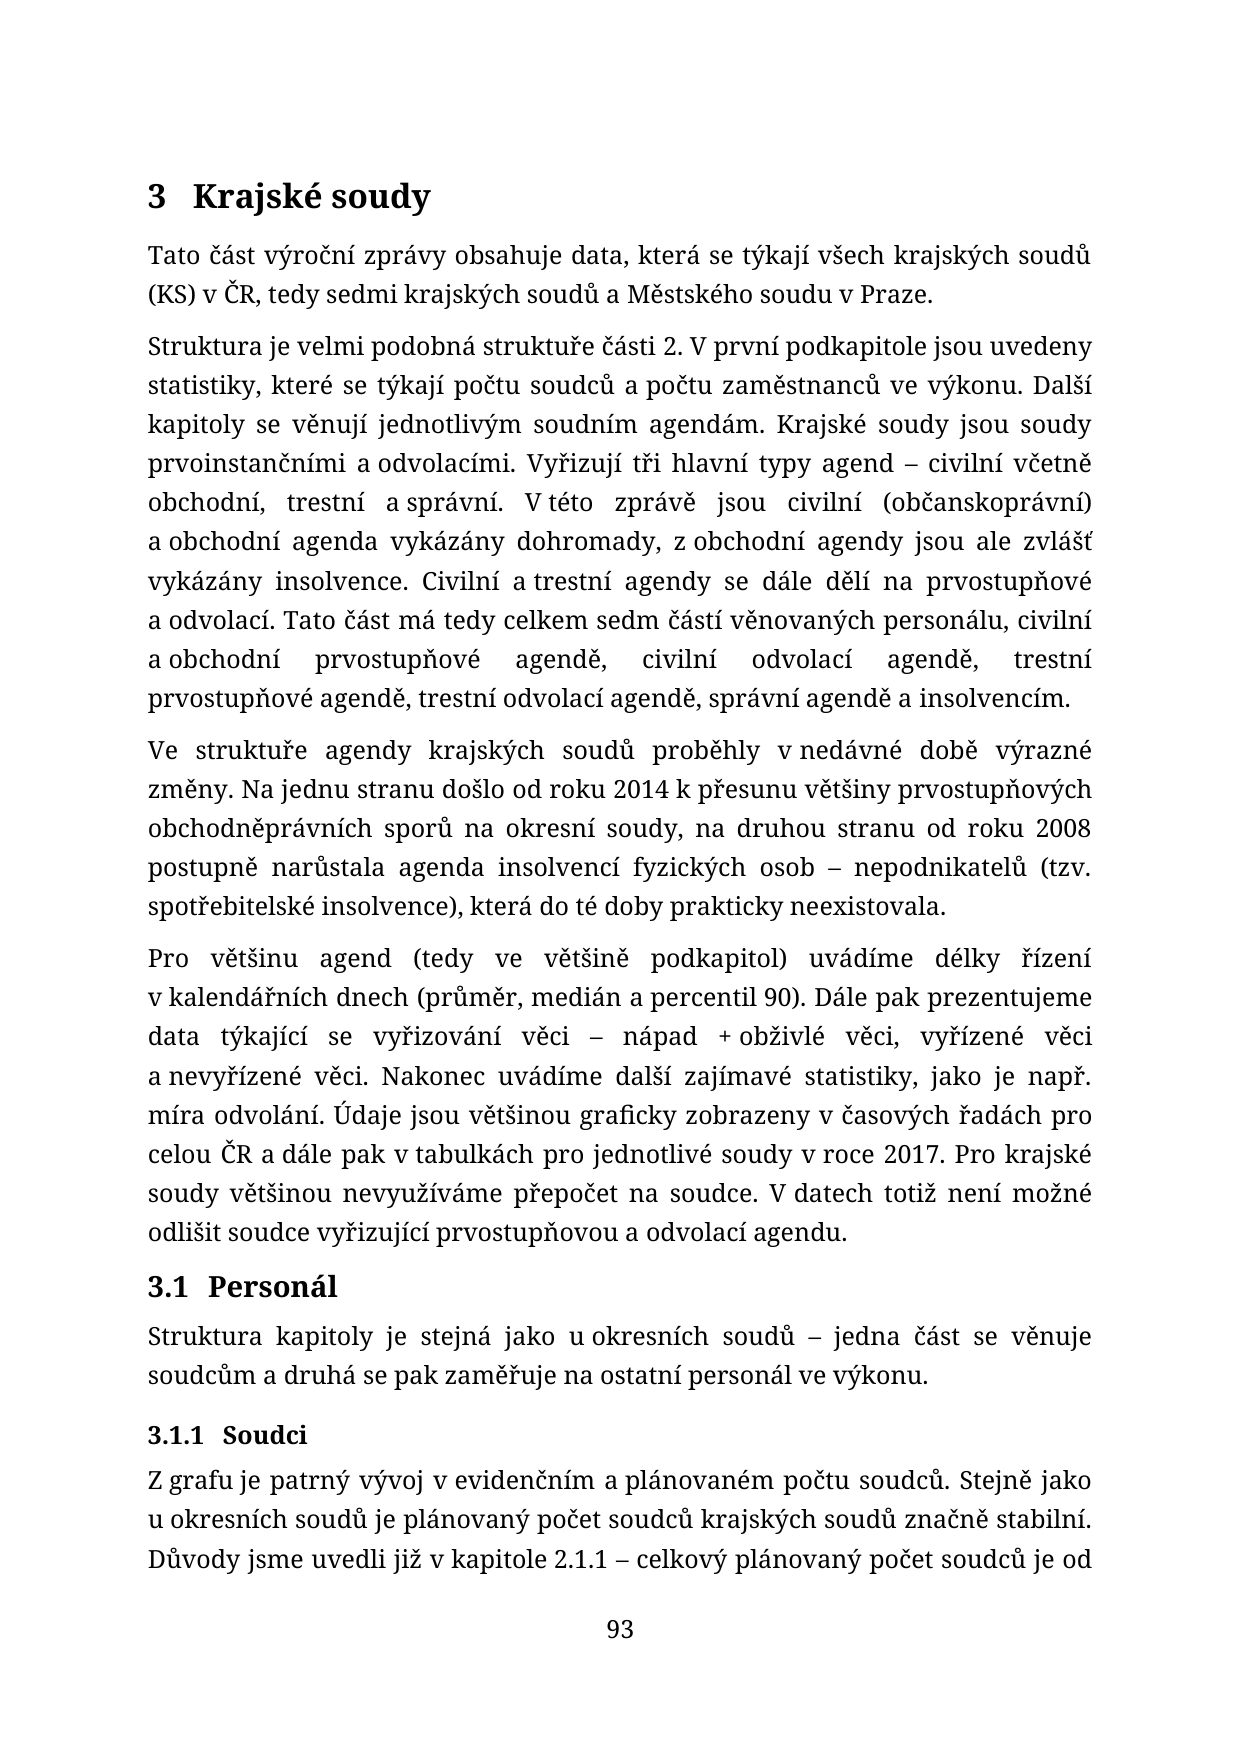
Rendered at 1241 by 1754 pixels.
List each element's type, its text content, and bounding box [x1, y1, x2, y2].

text Ve struktuře agendy krajských soudů proběhly v nedávné době výrazné změny. Na jednu stranu došlo od roku 2014 k přesunu většiny prvostupňových obchodněprávních sporů na okresní soudy, na druhou stranu od roku 2008 postupně narůstala agenda insolvencí fyzických osob – nepodnikatelů (tzv. spotřebitelské insolvence), která do té doby prakticky neexistovala. [148, 732, 1092, 923]
subtitle Krajské soudy [148, 173, 1092, 218]
text Struktura je velmi podobná struktuře části 2. V první podkapitole jsou uvedeny statistiky, které se týkají počtu soudců a počtu zaměstnanců ve výkonu. Další kapitoly se věnují jednotlivým soudním agendám. Krajské soudy jsou soudy prvoinstančními a odvolacími. Vyřizují tři hlavní typy agend – civilní včetně obchodní, trestní a správní. V této zprávě jsou civilní (občanskoprávní) a obchodní agenda vykázány dohromady, z obchodní agendy jsou ale zvlášť vykázány insolvence. Civilní a trestní agendy se dále dělí na prvostupňové a odvolací. Tato část má tedy celkem sedm částí věnovaných personálu, civilní a obchodní prvostupňové agendě, civilní odvolací agendě, trestní prvostupňové agendě, trestní odvolací agendě, správní agendě a insolvencím. [148, 328, 1092, 715]
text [148, 1463, 1092, 1575]
subtitle Personál [148, 1267, 1092, 1306]
text Pro většinu agend (tedy ve většině podkapitol) uvádíme délky řízení v kalendářních dnech (průměr, medián a percentil 90). Dále pak prezentujeme data týkající se vyřizování věci – nápad + obživlé věci, vyřízené věci a nevyřízené věci. Nakonec uvádíme další zajímavé statistiky, jako je např. míra odvolání. Údaje jsou většinou graficky zobrazeny v časových řadách pro celou ČR a dále pak v tabulkách pro jednotlivé soudy v roce 2017. Pro krajské soudy většinou nevyužíváme přepočet na soudce. V datech totiž není možné odlišit soudce vyřizující prvostupňovou a odvolací agendu. [148, 941, 1092, 1249]
text Tato část výroční zprávy obsahuje data, která se týkají všech krajských soudů (KS) v ČR, tedy sedmi krajských soudů a Městského soudu v Praze. [148, 237, 1092, 311]
text Struktura kapitoly je stejná jako u okresních soudů – jedna část se věnuje soudcům a druhá se pak zaměřuje na ostatní personál ve výkonu. [148, 1318, 1092, 1392]
subtitle Soudci [148, 1418, 1092, 1452]
